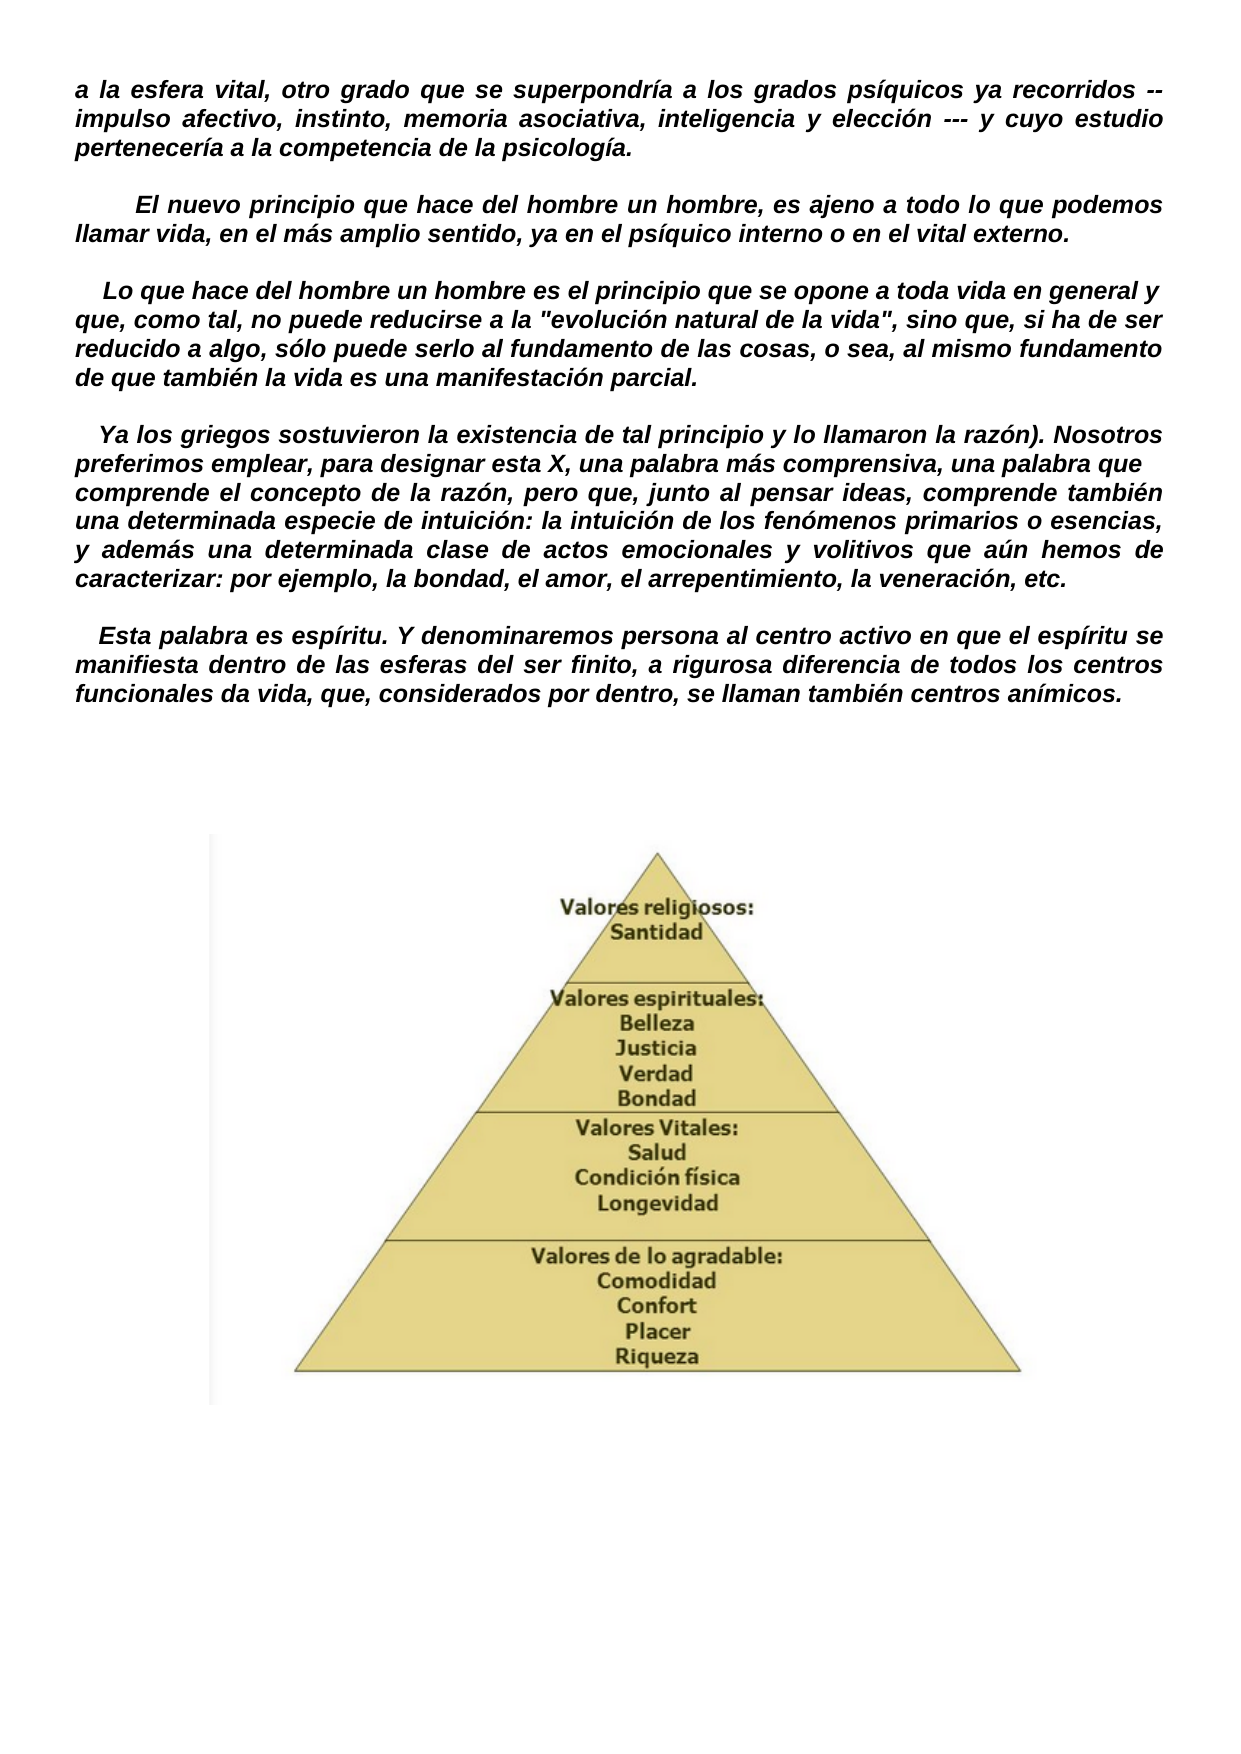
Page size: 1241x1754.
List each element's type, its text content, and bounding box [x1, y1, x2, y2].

text comprende el concepto de la razón, pero que, junto al pensar ideas, comprende también una determinada especie de intuición: la intuición de los fenómenos primarios o esencias, y además una determinada clase de actos emocionales y volitivos que aún hemos de caracterizar: por ejemplo, la bondad, el amor, el arrepentimiento, la veneración, etc. [75, 477, 1165, 592]
picture [209, 834, 1085, 1405]
text que, como tal, no puede reducirse a la "evolución natural de la vida", sino que, si ha de ser reducido a algo, sólo puede serlo al fundamento de las cosas, o sea, al mismo fundamento de que también la vida es una manifestación parcial. [75, 305, 1165, 391]
text Ya los griegos sostuvieron la existencia de tal principio y lo llamaron la razón). Nosotros preferimos emplear, para designar esta X, una palabra más comprensiva, una palabra que [75, 420, 1165, 477]
text El nuevo principio que hace del hombre un hombre, es ajeno a todo lo que podemos llamar vida, en el más amplio sentido, ya en el psíquico interno o en el vital externo. [75, 190, 1165, 247]
text Esta palabra es espíritu. Y denominaremos persona al centro activo en que el espíritu se manifiesta dentro de las esferas del ser finito, a rigurosa diferencia de todos los centros funcionales da vida, que, considerados por dentro, se llaman también centros anímicos. [75, 621, 1165, 707]
text a la esfera vital, otro grado que se superpondría a los grados psíquicos ya recorridos -- impulso afectivo, instinto, memoria asociativa, inteligencia y elección --- y cuyo estudio pertenecería a la competencia de la psicología. [75, 75, 1165, 161]
text Lo que hace del hombre un hombre es el principio que se opone a toda vida en general y [75, 276, 1165, 305]
